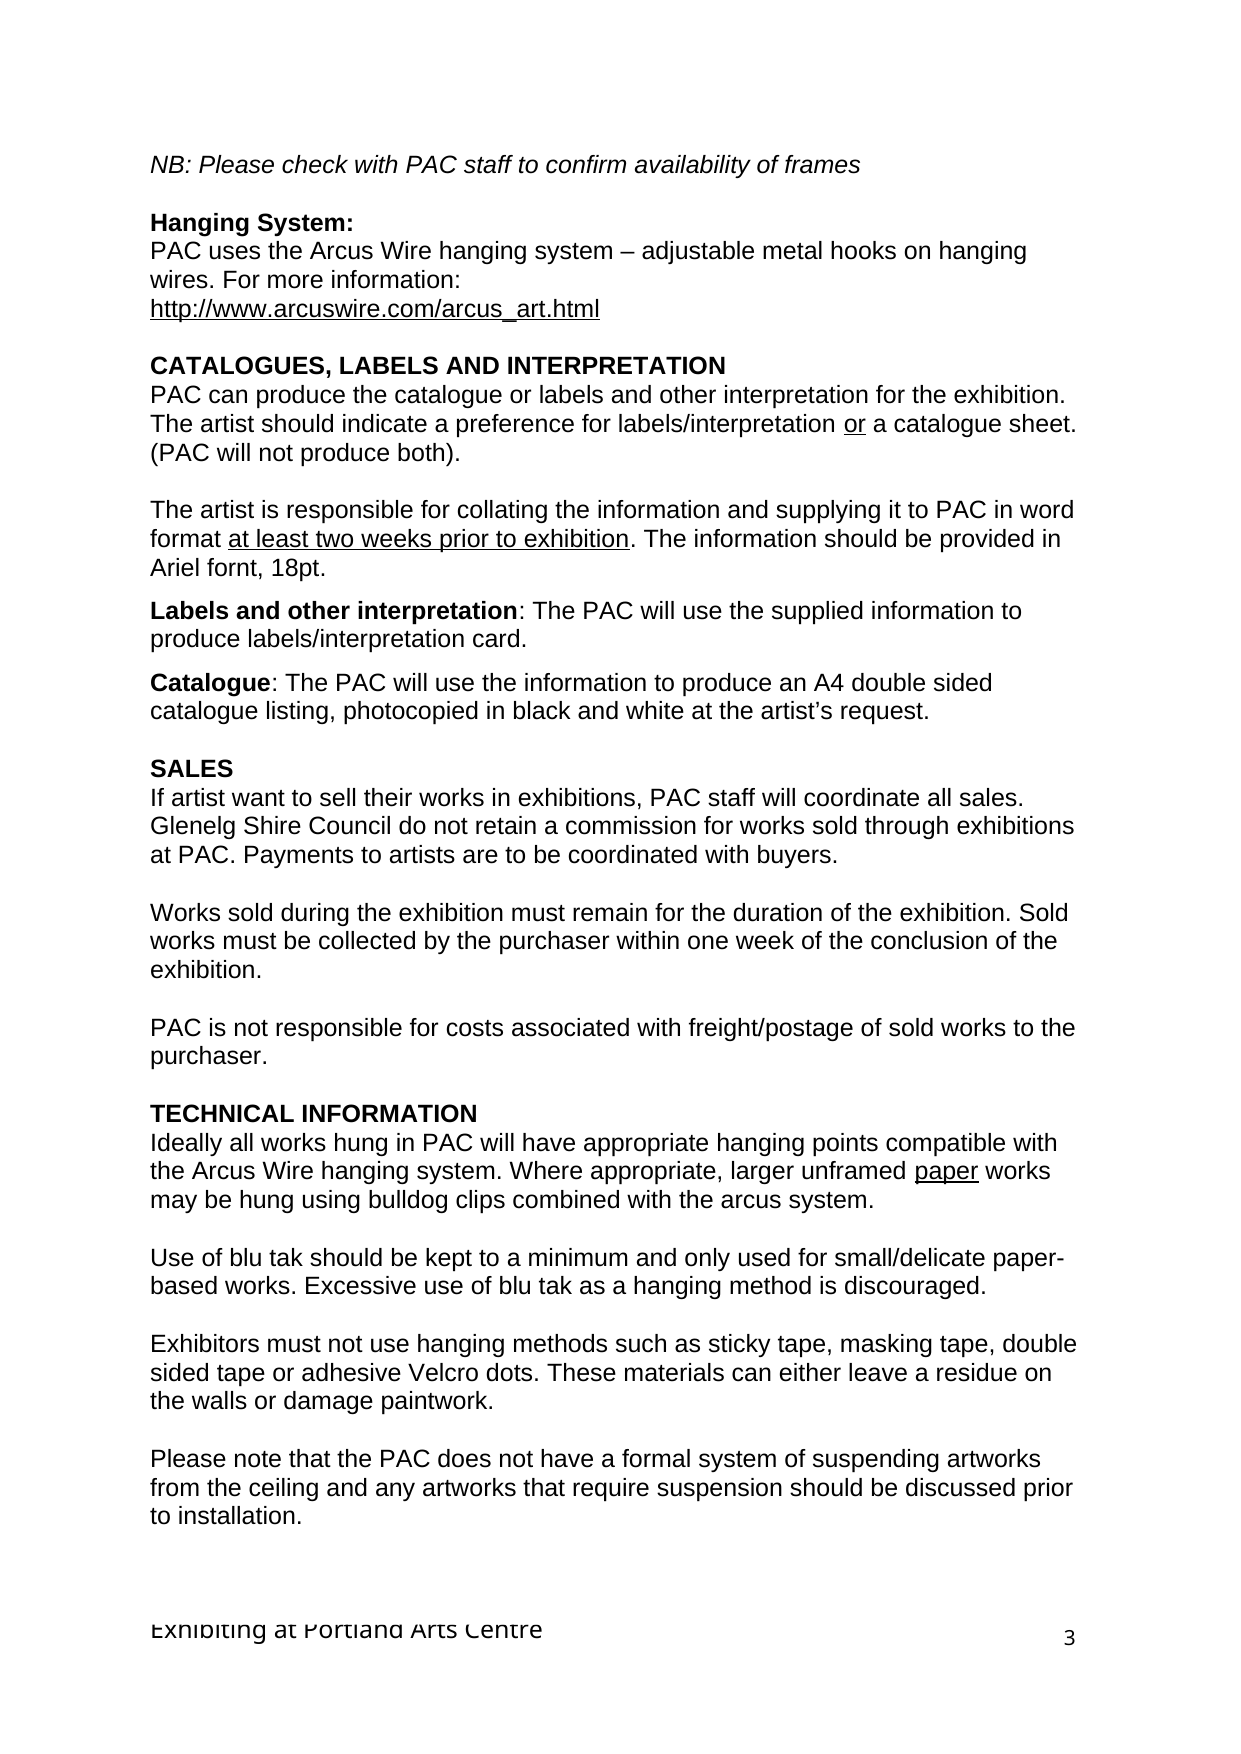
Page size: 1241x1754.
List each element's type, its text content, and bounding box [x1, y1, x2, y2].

text Use of blu tak should be kept to a minimum and only used for small/delicate paper-based works. Excessive use of blu tak as a hanging method is discouraged. [150, 1242, 1090, 1300]
text Ideally all works hung in PAC will have appropriate hanging points compatible with the Arcus Wire hanging system. Where appropriate, larger unframed paper works may be hung using bulldog clips combined with the arcus system. [150, 1127, 1090, 1214]
text PAC can produce the catalogue or labels and other interpretation for the exhibition. The artist should indicate a preference for labels/interpretation or a catalogue sheet. (PAC will not produce both). [150, 380, 1090, 466]
text PAC uses the Arcus Wire hanging system – adjustable metal hooks on hanging wires. For more information: [150, 236, 1090, 294]
text SALES [150, 754, 1090, 782]
text Catalogue: The PAC will use the information to produce an A4 double sided catalogue listing, photocopied in black and white at the artist’s request. [150, 667, 1090, 725]
text CATALOGUES, LABELS AND INTERPRETATION [150, 351, 1090, 380]
text Hanging System: [150, 207, 1090, 236]
text http://www.arcuswire.com/arcus_art.html [150, 294, 1090, 322]
text TECHNICAL INFORMATION [150, 1099, 1090, 1127]
text PAC is not responsible for costs associated with freight/postage of sold works to the purchaser. [150, 1012, 1090, 1070]
text The artist is responsible for collating the information and supplying it to PAC in word format at least two weeks prior to exhibition. The information should be provided in Ariel fornt, 18pt. [150, 495, 1090, 581]
text If artist want to sell their works in exhibitions, PAC staff will coordinate all sales. Glenelg Shire Council do not retain a commission for works sold through exhibitions at PAC. Payments to artists are to be coordinated with buyers. [150, 782, 1090, 869]
text NB: Please check with PAC staff to confirm availability of frames [150, 150, 1090, 179]
text Works sold during the exhibition must remain for the duration of the exhibition. Sold works must be collected by the purchaser within one week of the conclusion of the exhibition. [150, 897, 1090, 984]
text Please note that the PAC does not have a formal system of suspending artworks from the ceiling and any artworks that require suspension should be discussed prior to installation. [150, 1444, 1090, 1530]
text Labels and other interpretation: The PAC will use the supplied information to produce labels/interpretation card. [150, 596, 1090, 653]
text Exhibitors must not use hanging methods such as sticky tape, masking tape, double sided tape or adhesive Velcro dots. These materials can either leave a residue on the walls or damage paintwork. [150, 1329, 1090, 1415]
